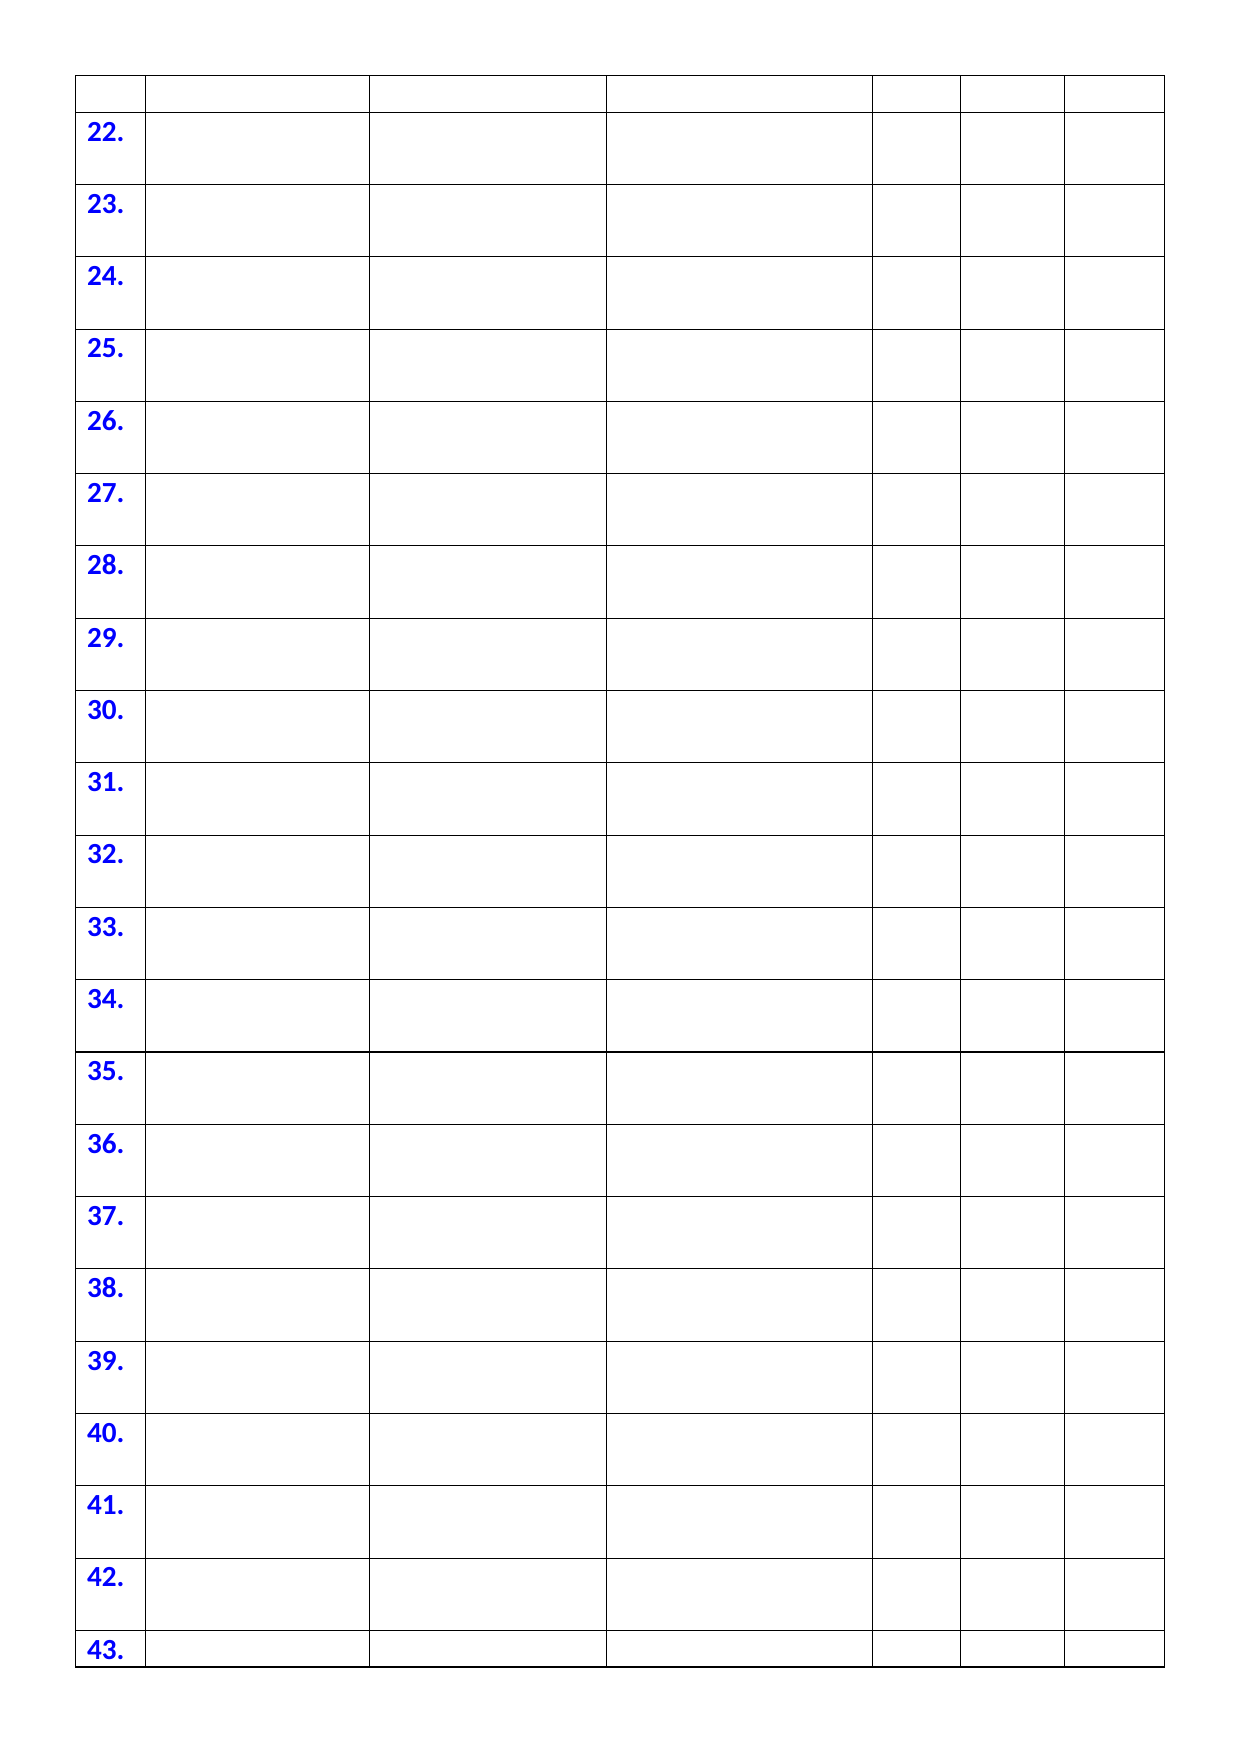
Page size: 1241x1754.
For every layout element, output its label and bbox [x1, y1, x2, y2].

table_cell [607, 402, 872, 473]
table_cell [146, 185, 369, 256]
table_cell [607, 113, 872, 184]
table_cell [76, 1197, 145, 1268]
table_cell [873, 546, 960, 618]
table_cell [607, 1269, 872, 1341]
table_cell [370, 474, 606, 545]
table_cell [370, 1342, 606, 1413]
table_cell [873, 836, 960, 907]
table_cell [370, 908, 606, 979]
table_cell [961, 546, 1064, 618]
table_cell [146, 980, 369, 1051]
table_cell [1065, 257, 1164, 328]
table_cell [76, 402, 145, 473]
table_cell [607, 1342, 872, 1413]
table_cell [873, 474, 960, 545]
table_cell [146, 1486, 369, 1557]
table_cell [873, 185, 960, 256]
table_cell [1065, 1053, 1164, 1124]
table_cell [1065, 619, 1164, 690]
table_cell [76, 474, 145, 545]
table_cell [607, 257, 872, 328]
table_cell [961, 474, 1064, 545]
table_cell [873, 1125, 960, 1196]
table_cell [146, 836, 369, 907]
table_cell [370, 257, 606, 328]
table_cell [146, 402, 369, 473]
table_cell [873, 402, 960, 473]
table_cell [961, 763, 1064, 834]
table_cell [873, 763, 960, 834]
table_cell [961, 1053, 1064, 1124]
table_cell [76, 1053, 145, 1124]
table_cell [607, 1197, 872, 1268]
table_cell [1065, 402, 1164, 473]
table_cell [873, 1197, 960, 1268]
table_cell [370, 76, 606, 112]
table_cell [76, 330, 145, 401]
table_cell [607, 330, 872, 401]
table_cell [1065, 763, 1164, 834]
table_cell [1065, 474, 1164, 545]
table_cell [961, 980, 1064, 1051]
table_cell [1065, 980, 1164, 1051]
table_cell [370, 113, 606, 184]
table_cell [370, 1125, 606, 1196]
table_cell [146, 1197, 369, 1268]
table_cell [370, 836, 606, 907]
table_cell [1065, 1414, 1164, 1485]
table_cell [961, 1631, 1064, 1666]
table_cell [873, 113, 960, 184]
table_cell [961, 76, 1064, 112]
table_cell [76, 546, 145, 618]
table_cell [1065, 691, 1164, 762]
table_cell [146, 546, 369, 618]
table_cell [1065, 1125, 1164, 1196]
table_cell [146, 1631, 369, 1666]
table_cell [76, 691, 145, 762]
table_cell [146, 908, 369, 979]
table_cell [1065, 113, 1164, 184]
table_cell [607, 1414, 872, 1485]
table_cell [370, 330, 606, 401]
table_cell [607, 1125, 872, 1196]
table_cell [146, 1269, 369, 1341]
table_cell [76, 1486, 145, 1557]
table_cell [76, 980, 145, 1051]
table_cell [76, 76, 145, 112]
table_cell [76, 763, 145, 834]
table_cell [873, 1631, 960, 1666]
table_cell [961, 1414, 1064, 1485]
table_cell [1065, 908, 1164, 979]
table_cell [1065, 1631, 1164, 1666]
table_cell [1065, 546, 1164, 618]
table_cell [76, 1342, 145, 1413]
table_cell [146, 76, 369, 112]
table_cell [146, 257, 369, 328]
table_cell [76, 908, 145, 979]
table_cell [873, 76, 960, 112]
table_cell [76, 1269, 145, 1341]
table_cell [961, 185, 1064, 256]
table_cell [961, 691, 1064, 762]
table_cell [961, 1197, 1064, 1268]
table_cell [370, 546, 606, 618]
table_cell [607, 980, 872, 1051]
table_cell [961, 619, 1064, 690]
table_cell [370, 619, 606, 690]
table_cell [607, 836, 872, 907]
table_cell [873, 330, 960, 401]
table_cell [146, 113, 369, 184]
table_cell [607, 76, 872, 112]
table_cell [607, 1559, 872, 1630]
table_cell [146, 330, 369, 401]
table_cell [873, 908, 960, 979]
table_cell [1065, 836, 1164, 907]
table_cell [146, 1342, 369, 1413]
table_cell [873, 1053, 960, 1124]
table_cell [1065, 1197, 1164, 1268]
table_cell [607, 474, 872, 545]
table_cell [873, 1486, 960, 1557]
table_cell [146, 1125, 369, 1196]
table_cell [370, 763, 606, 834]
table_cell [370, 1631, 606, 1666]
table_cell [873, 1342, 960, 1413]
table_cell [146, 474, 369, 545]
table_cell [873, 1559, 960, 1630]
table_cell [961, 1125, 1064, 1196]
table_cell [607, 1486, 872, 1557]
table_cell [1065, 330, 1164, 401]
table_cell [76, 1125, 145, 1196]
table_cell [1065, 1559, 1164, 1630]
table_cell [961, 1342, 1064, 1413]
table_cell [76, 1631, 145, 1666]
table_cell [370, 1414, 606, 1485]
table_cell [873, 619, 960, 690]
table_cell [370, 1269, 606, 1341]
table_cell [873, 1269, 960, 1341]
table_cell [873, 691, 960, 762]
table_cell [607, 1631, 872, 1666]
table_cell [146, 1414, 369, 1485]
table_cell [1065, 1486, 1164, 1557]
table_cell [961, 113, 1064, 184]
table_cell [76, 185, 145, 256]
table_cell [961, 330, 1064, 401]
table_cell [370, 980, 606, 1051]
table_cell [76, 836, 145, 907]
table_cell [370, 1559, 606, 1630]
table_cell [370, 691, 606, 762]
table_cell [961, 257, 1064, 328]
table_cell [873, 980, 960, 1051]
table_cell [1065, 1342, 1164, 1413]
table_cell [370, 1486, 606, 1557]
table_cell [370, 1053, 606, 1124]
table_cell [961, 1269, 1064, 1341]
table_cell [961, 1559, 1064, 1630]
table_cell [76, 1414, 145, 1485]
table_cell [607, 185, 872, 256]
table_cell [1065, 185, 1164, 256]
table_cell [370, 1197, 606, 1268]
table_cell [146, 1053, 369, 1124]
table_cell [961, 402, 1064, 473]
table_cell [146, 619, 369, 690]
table_cell [607, 763, 872, 834]
table_cell [607, 546, 872, 618]
table_cell [1065, 76, 1164, 112]
table_cell [76, 257, 145, 328]
table_cell [1065, 1269, 1164, 1341]
table_cell [873, 257, 960, 328]
table_cell [370, 402, 606, 473]
table_cell [146, 763, 369, 834]
table_cell [607, 691, 872, 762]
table_cell [961, 908, 1064, 979]
table_cell [873, 1414, 960, 1485]
table_cell [370, 185, 606, 256]
table_cell [607, 619, 872, 690]
table_cell [607, 1053, 872, 1124]
table_cell [146, 691, 369, 762]
table_cell [146, 1559, 369, 1630]
table_cell [76, 619, 145, 690]
table_cell [76, 1559, 145, 1630]
table_cell [961, 836, 1064, 907]
table_cell [961, 1486, 1064, 1557]
table_cell [607, 908, 872, 979]
table_cell [76, 113, 145, 184]
